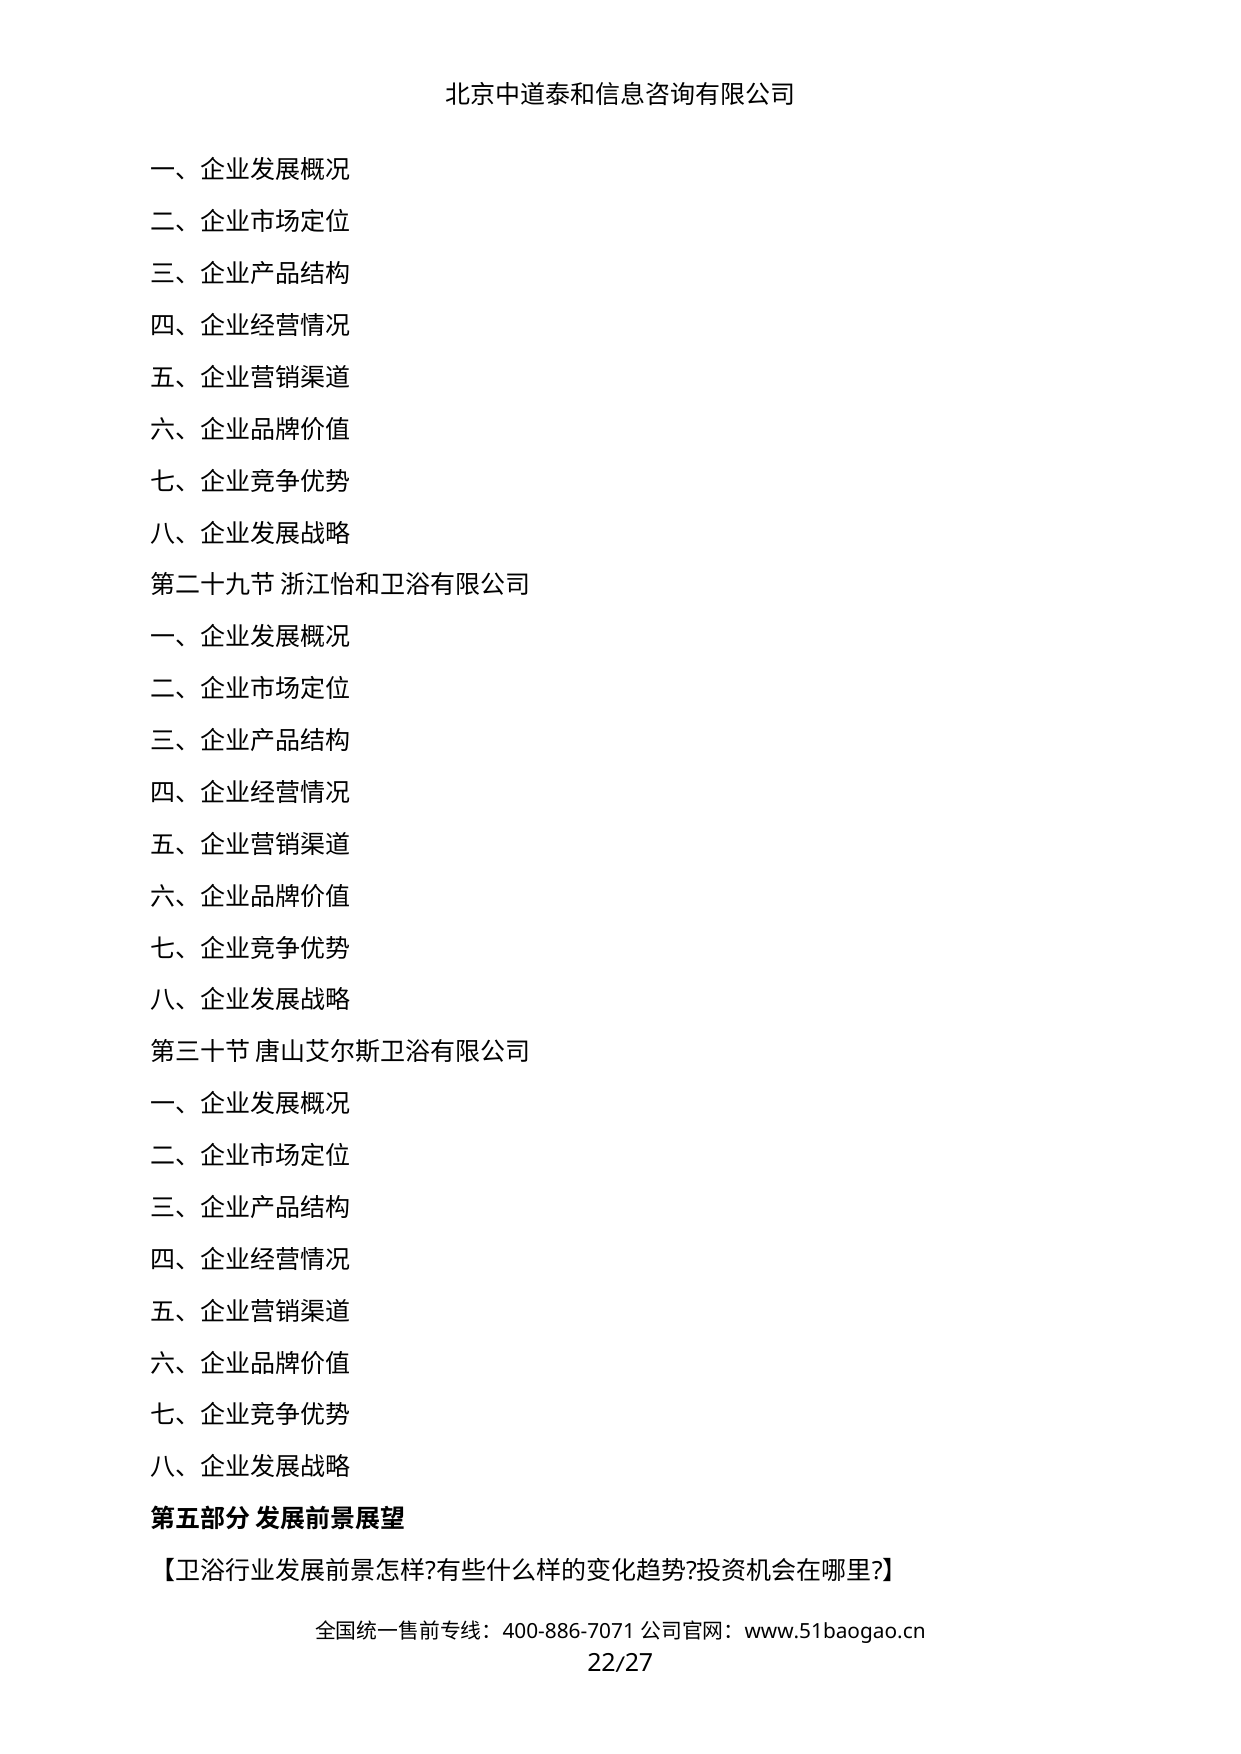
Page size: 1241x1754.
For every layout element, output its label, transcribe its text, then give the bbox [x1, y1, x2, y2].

text 四、企业经营情况 [150, 1239, 1090, 1276]
text 八、企业发展战略 [150, 980, 1090, 1016]
text 五、企业营销渠道 [150, 824, 1090, 861]
text 一、企业发展概况 [150, 1084, 1090, 1120]
text 六、企业品牌价值 [150, 409, 1090, 446]
text 一、企业发展概况 [150, 617, 1090, 653]
text 二、企业市场定位 [150, 202, 1090, 238]
text 三、企业产品结构 [150, 1187, 1090, 1224]
text 六、企业品牌价值 [150, 1343, 1090, 1379]
text 第三十节 唐山艾尔斯卫浴有限公司 [150, 1032, 1090, 1068]
text 五、企业营销渠道 [150, 357, 1090, 394]
text 三、企业产品结构 [150, 254, 1090, 290]
text 三、企业产品结构 [150, 721, 1090, 757]
text 二、企业市场定位 [150, 1136, 1090, 1172]
text 八、企业发展战略 [150, 513, 1090, 549]
text 一、企业发展概况 [150, 150, 1090, 186]
text 二、企业市场定位 [150, 669, 1090, 705]
text 【卫浴行业发展前景怎样?有些什么样的变化趋势?投资机会在哪里?】 [150, 1551, 1090, 1587]
text 七、企业竞争优势 [150, 928, 1090, 964]
text 七、企业竞争优势 [150, 461, 1090, 497]
text 八、企业发展战略 [150, 1447, 1090, 1483]
text 第二十九节 浙江怡和卫浴有限公司 [150, 565, 1090, 601]
text 第五部分 发展前景展望 [150, 1499, 1090, 1535]
text 四、企业经营情况 [150, 772, 1090, 809]
text 七、企业竞争优势 [150, 1395, 1090, 1431]
text 五、企业营销渠道 [150, 1291, 1090, 1327]
text 六、企业品牌价值 [150, 876, 1090, 912]
text 四、企业经营情况 [150, 306, 1090, 342]
